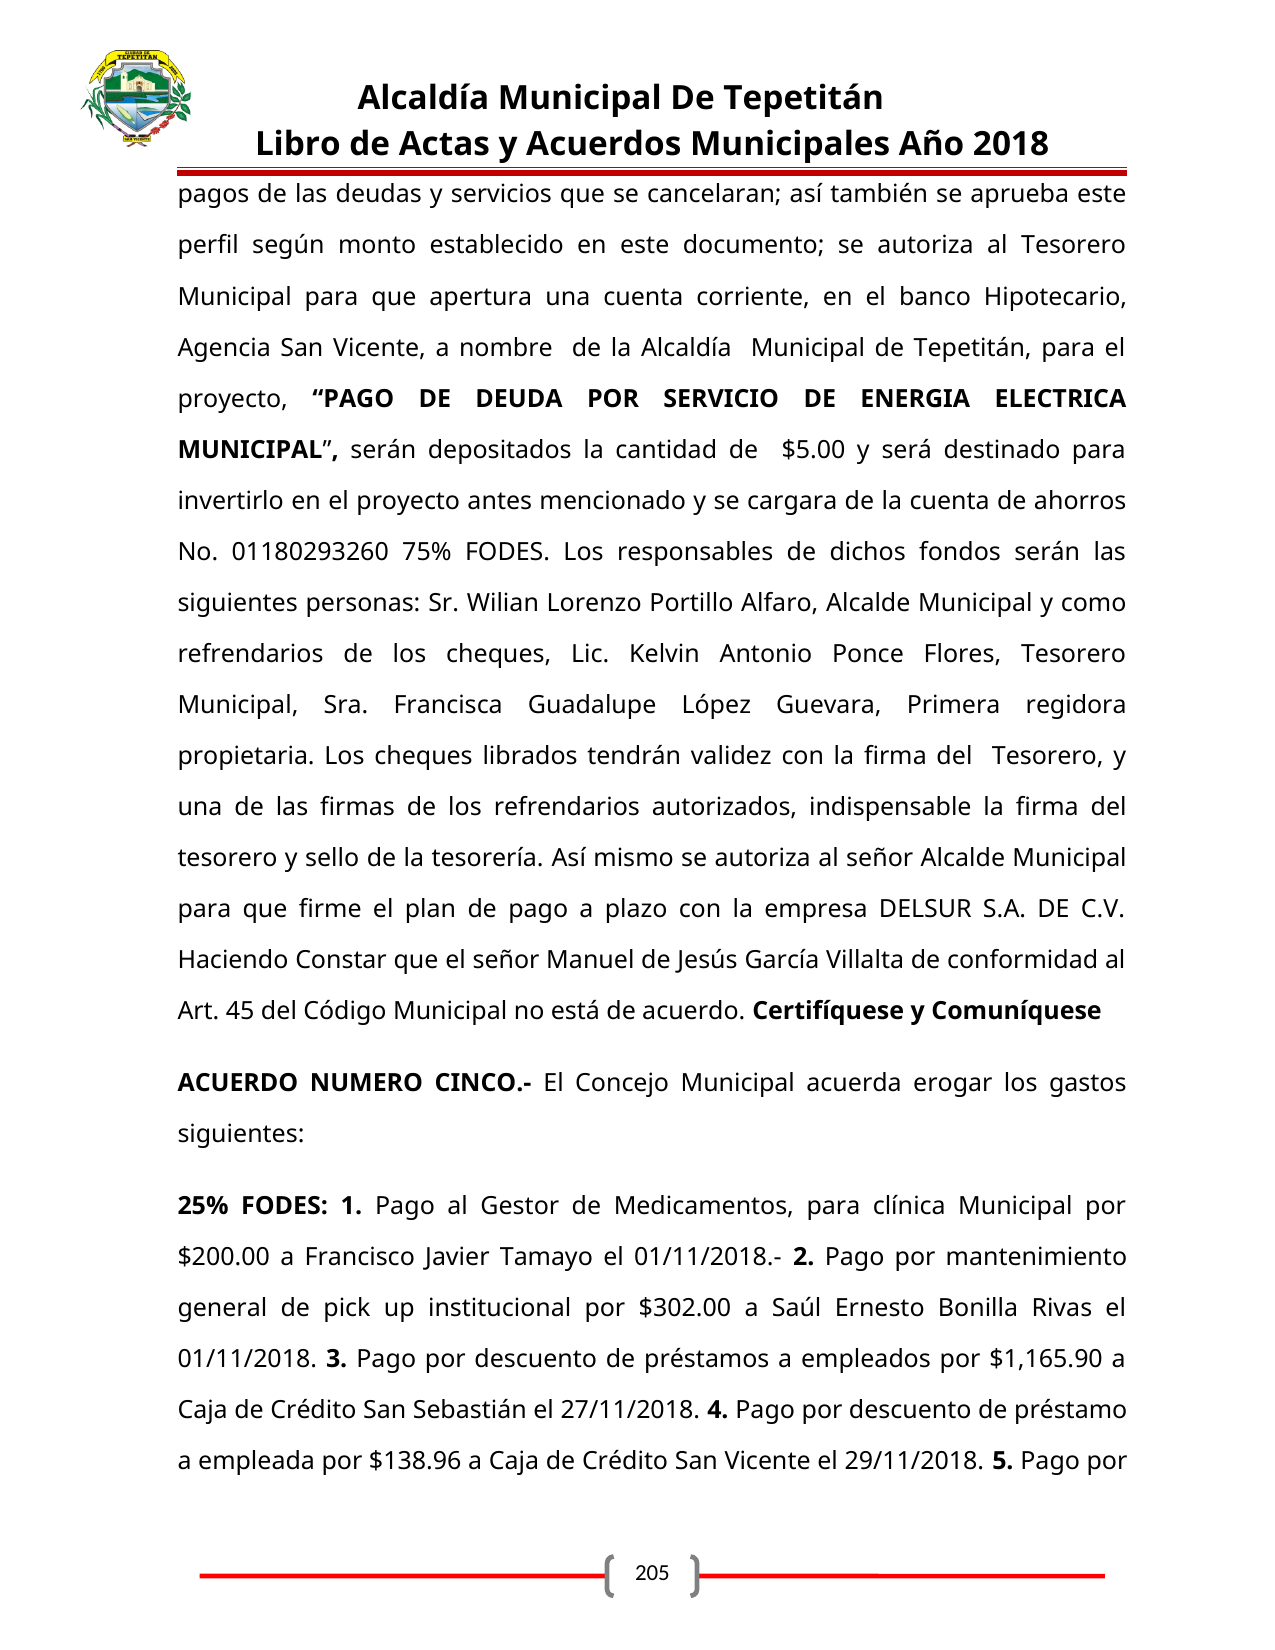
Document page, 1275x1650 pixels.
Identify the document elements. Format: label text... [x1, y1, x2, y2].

text ACUERDO NUMERO CINCO.- El Concejo Municipal acuerda erogar los gastos siguientes: [177, 1065, 1127, 1150]
picture [79, 50, 191, 147]
